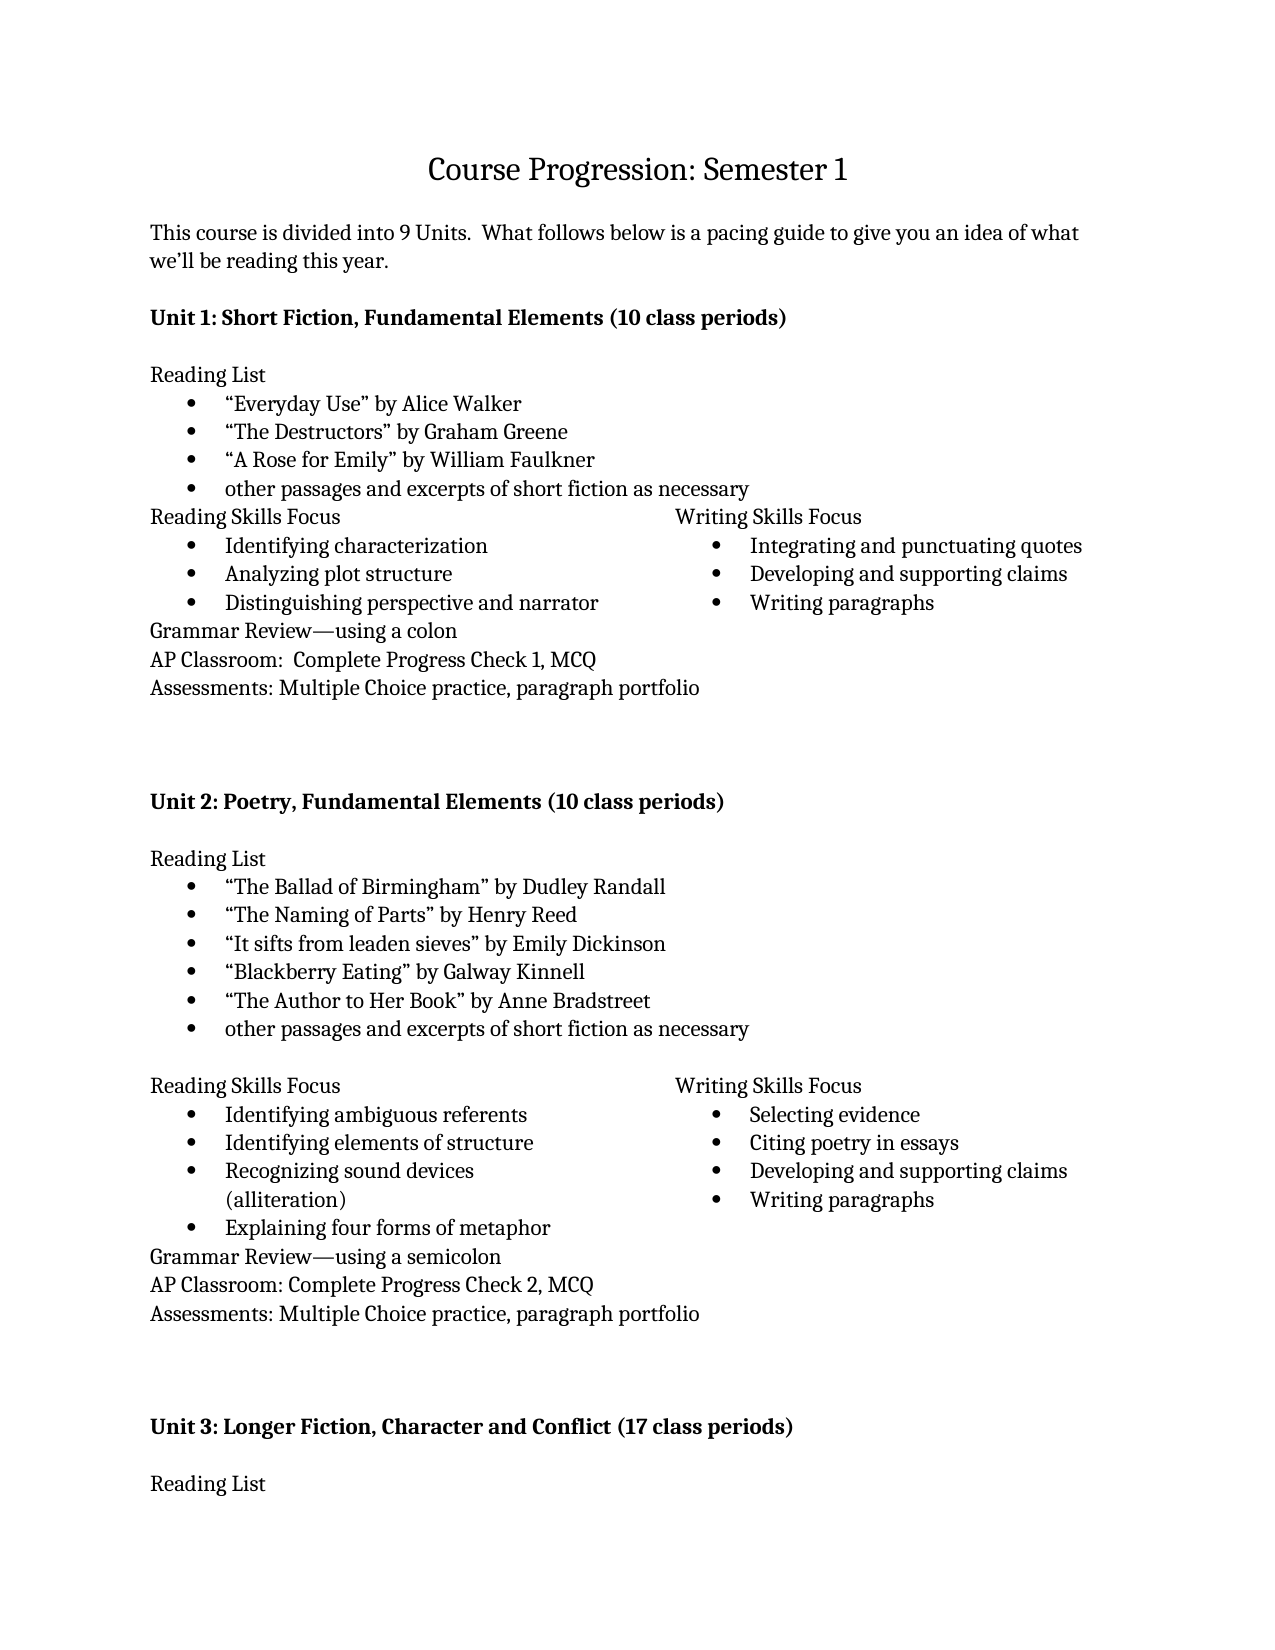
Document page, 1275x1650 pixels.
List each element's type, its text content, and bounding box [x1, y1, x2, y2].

text Reading Skills Focus [150, 504, 600, 531]
text Reading List [150, 1471, 1125, 1497]
list Writing paragraphs [712, 1187, 1125, 1213]
text Unit 3: Longer Fiction, Character and Conflict (17 class periods) [150, 1414, 1125, 1441]
list Recognizing sound devices (alliteration) [187, 1158, 600, 1213]
text Unit 2: Poetry, Fundamental Elements (10 class periods) [150, 788, 1125, 815]
list Explaining four forms of metaphor [187, 1215, 600, 1241]
text Assessments: Multiple Choice practice, paragraph portfolio [150, 675, 1125, 701]
list “A Rose for Emily” by William Faulkner [187, 447, 1125, 474]
text This course is divided into 9 Units. What follows below is a pacing guide to give you an idea of what we’ll be reading this year. [150, 220, 1125, 274]
text AP Classroom: Complete Progress Check 2, MCQ [150, 1272, 1125, 1298]
list Developing and supporting claims [712, 1158, 1125, 1184]
list Analyzing plot structure [187, 561, 600, 587]
list other passages and excerpts of short fiction as necessary [187, 476, 1125, 502]
text Reading List [150, 362, 1125, 388]
list “The Ballad of Birmingham” by Dudley Randall [187, 874, 1125, 900]
list “Blackberry Eating” by Galway Kinnell [187, 959, 1125, 986]
list other passages and excerpts of short fiction as necessary [187, 1016, 1125, 1042]
list Writing paragraphs [712, 589, 1125, 616]
text Writing Skills Focus [675, 1073, 1125, 1099]
text Grammar Review—using a colon [150, 618, 1125, 644]
text Unit 1: Short Fiction, Fundamental Elements (10 class periods) [150, 305, 1125, 331]
list Distinguishing perspective and narrator [187, 589, 600, 616]
list Identifying characterization [187, 533, 600, 559]
text Grammar Review—using a semicolon [150, 1243, 1125, 1270]
list “The Author to Her Book” by Anne Bradstreet [187, 988, 1125, 1014]
list “It sifts from leaden sieves” by Emily Dickinson [187, 931, 1125, 957]
list Integrating and punctuating quotes [712, 533, 1125, 559]
list Selecting evidence [712, 1101, 1125, 1128]
text Writing Skills Focus [675, 504, 1125, 531]
list Identifying elements of structure [187, 1130, 600, 1156]
text Reading List [150, 845, 1125, 872]
list Developing and supporting claims [712, 561, 1125, 587]
text Reading Skills Focus [150, 1073, 600, 1099]
text Course Progression: Semester 1 [150, 150, 1125, 188]
text AP Classroom: Complete Progress Check 1, MCQ [150, 646, 1125, 673]
list Citing poetry in essays [712, 1130, 1125, 1156]
list “The Destructors” by Graham Greene [187, 419, 1125, 445]
list “The Naming of Parts” by Henry Reed [187, 902, 1125, 929]
list “Everyday Use” by Alice Walker [187, 390, 1125, 417]
text Assessments: Multiple Choice practice, paragraph portfolio [150, 1300, 1125, 1327]
list Identifying ambiguous referents [187, 1101, 600, 1128]
